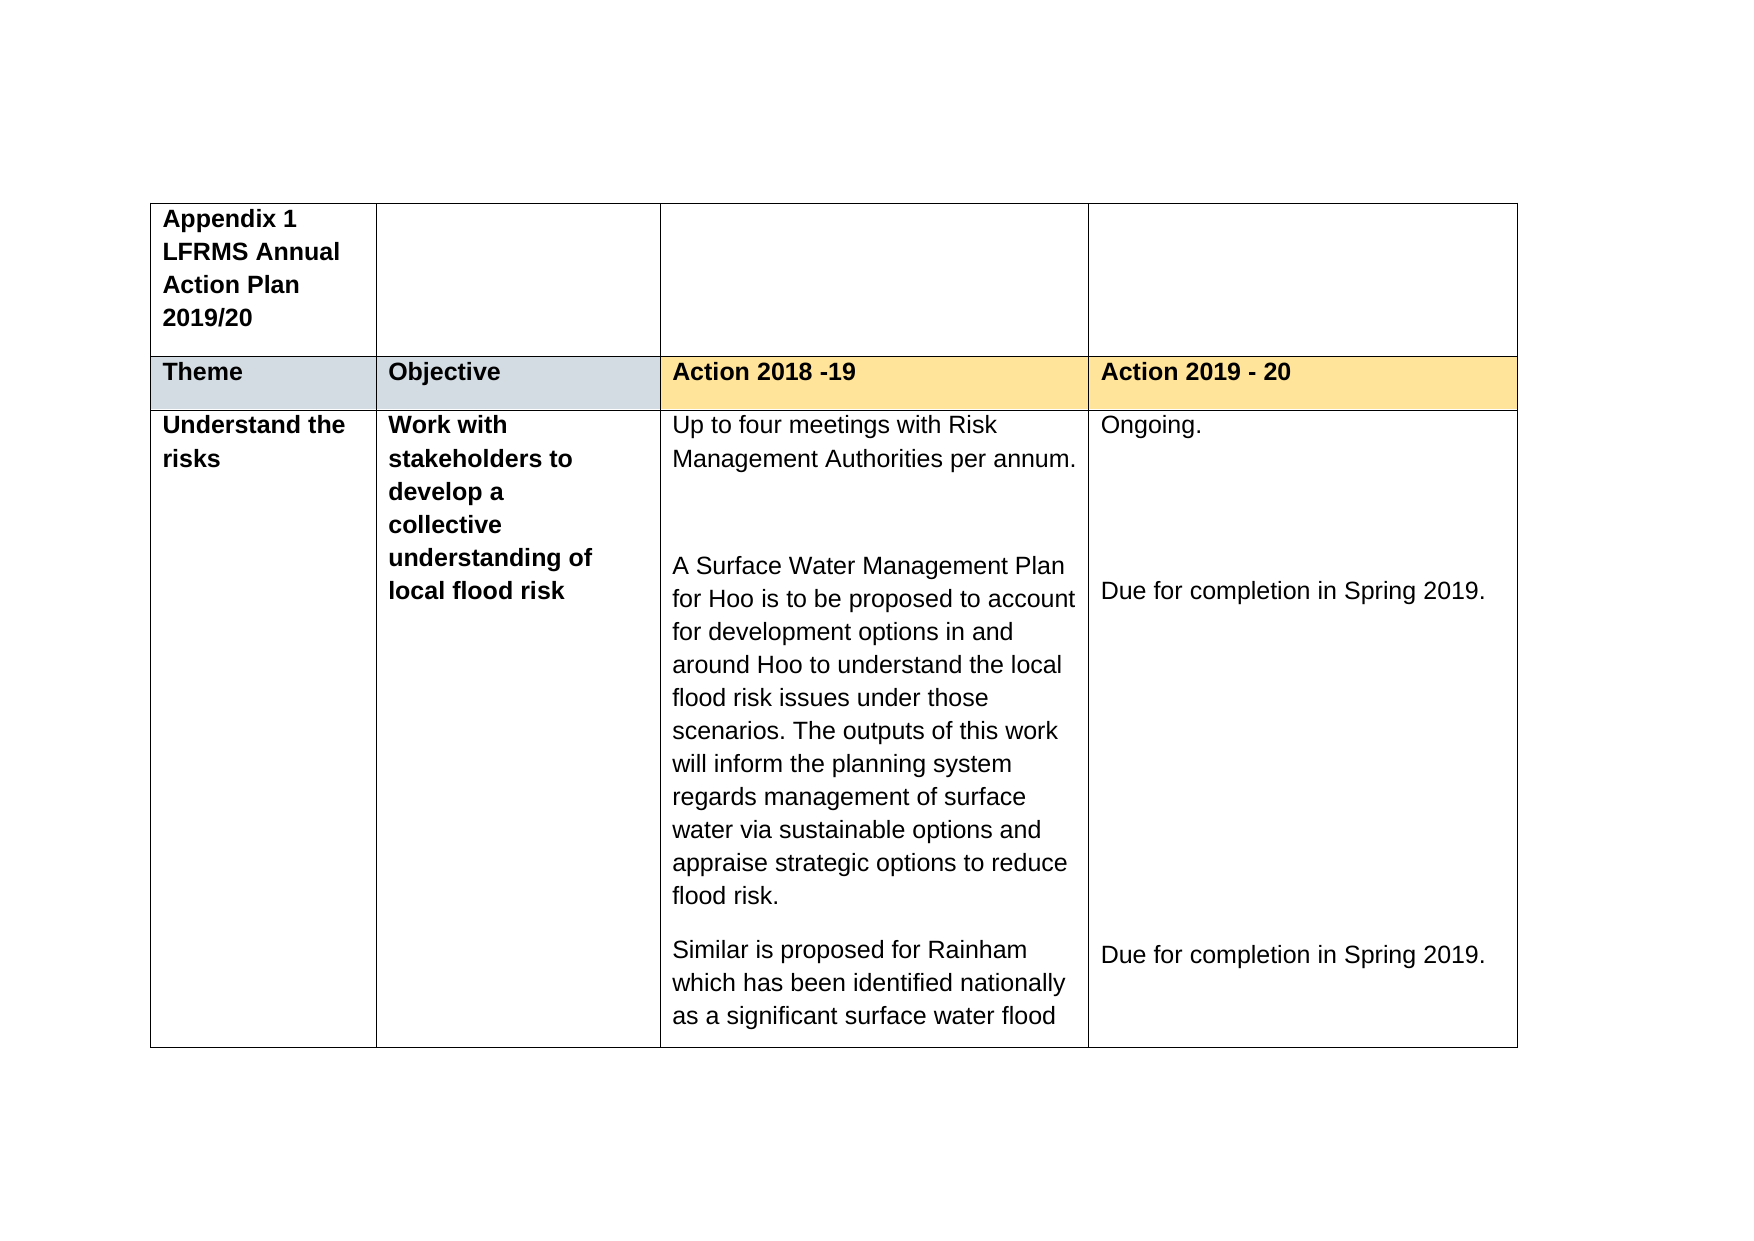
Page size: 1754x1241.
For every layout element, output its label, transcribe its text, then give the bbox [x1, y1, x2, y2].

table_cell Ongoing. Due for completion in Spring 2019. Due for completion in Spring 2019. [1089, 411, 1517, 1047]
table_header [661, 204, 1088, 356]
table_cell Action 2018 -19 [661, 357, 1088, 409]
table_cell Understand the risks [151, 411, 376, 1047]
table_cell Action 2019 - 20 [1089, 357, 1517, 409]
table_header Appendix 1 LFRMS Annual Action Plan 2019/20 [151, 204, 376, 356]
table_cell Theme [151, 357, 376, 409]
table_cell Objective [377, 357, 660, 409]
table_cell Up to four meetings with Risk Management Authorities per annum. A Surface Water Management Plan for Hoo is to be proposed to account for development options in and around Hoo to understand the local flood risk issues under those scenarios. The outputs of this work will inform the planning system regards management of surface water via sustainable options and appraise strategic options to reduce flood risk. Similar is proposed for Rainham which has been identified nationally as a significant surface water flood [661, 411, 1088, 1047]
table_header [377, 204, 660, 356]
table_cell Work with stakeholders to develop a collective understanding of local flood risk [377, 411, 660, 1047]
table_header [1089, 204, 1517, 356]
